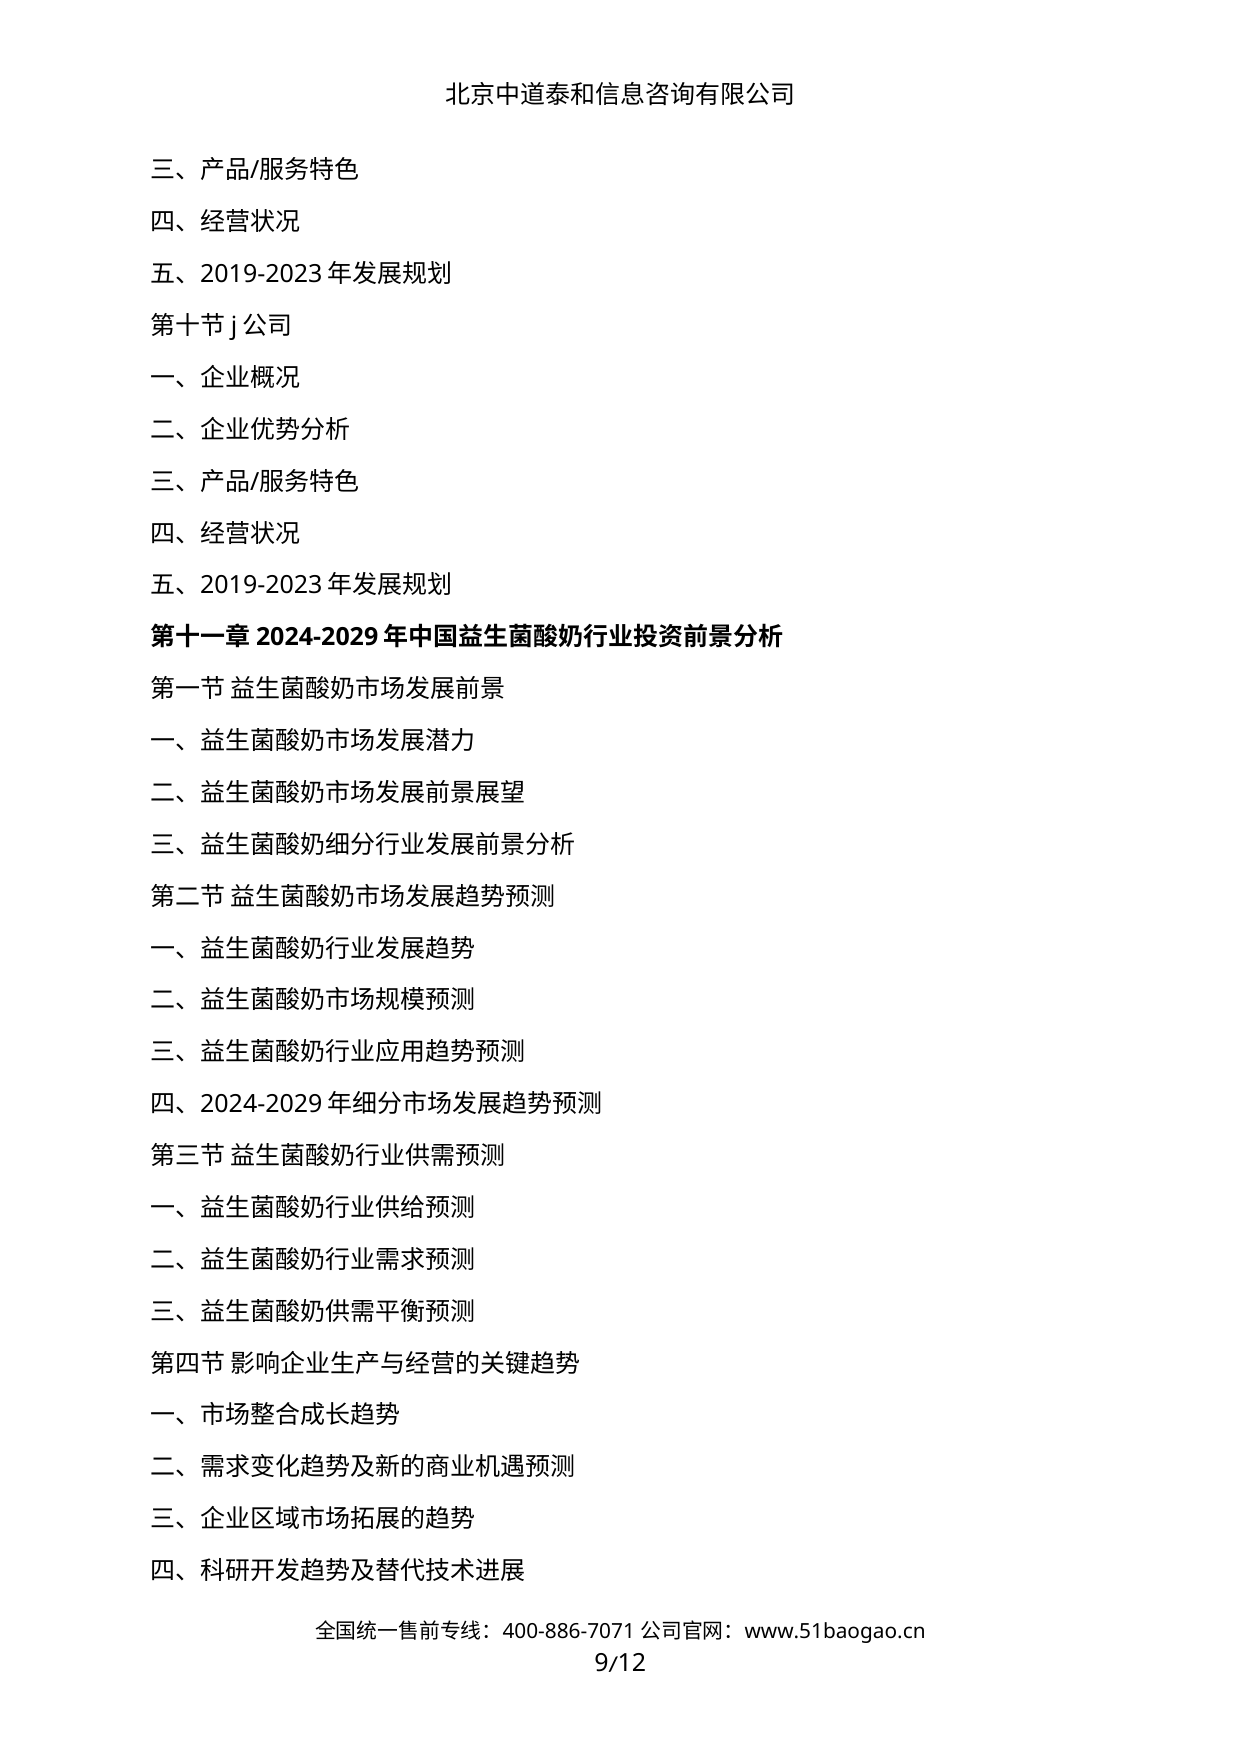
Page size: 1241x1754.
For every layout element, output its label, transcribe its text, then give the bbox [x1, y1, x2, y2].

text 一、益生菌酸奶行业发展趋势 [150, 928, 1090, 964]
text 三、产品/服务特色 [150, 150, 1090, 186]
text 第十一章 2024-2029年中国益生菌酸奶行业投资前景分析 [150, 617, 1090, 653]
text 一、市场整合成长趋势 [150, 1395, 1090, 1431]
text 四、经营状况 [150, 513, 1090, 549]
text 四、2024-2029年细分市场发展趋势预测 [150, 1084, 1090, 1120]
text 第三节 益生菌酸奶行业供需预测 [150, 1136, 1090, 1172]
text 三、企业区域市场拓展的趋势 [150, 1499, 1090, 1535]
text 三、益生菌酸奶供需平衡预测 [150, 1291, 1090, 1327]
text 三、益生菌酸奶行业应用趋势预测 [150, 1032, 1090, 1068]
text 二、企业优势分析 [150, 409, 1090, 446]
text 一、企业概况 [150, 357, 1090, 394]
text 第二节 益生菌酸奶市场发展趋势预测 [150, 876, 1090, 912]
text 第一节 益生菌酸奶市场发展前景 [150, 669, 1090, 705]
text 二、益生菌酸奶行业需求预测 [150, 1239, 1090, 1276]
text 三、益生菌酸奶细分行业发展前景分析 [150, 824, 1090, 861]
text 二、需求变化趋势及新的商业机遇预测 [150, 1447, 1090, 1483]
text 二、益生菌酸奶市场规模预测 [150, 980, 1090, 1016]
text 第四节 影响企业生产与经营的关键趋势 [150, 1343, 1090, 1379]
text 二、益生菌酸奶市场发展前景展望 [150, 772, 1090, 809]
text 四、科研开发趋势及替代技术进展 [150, 1551, 1090, 1587]
text 三、产品/服务特色 [150, 461, 1090, 497]
text 一、益生菌酸奶市场发展潜力 [150, 721, 1090, 757]
text 第十节 j公司 [150, 306, 1090, 342]
text 五、2019-2023年发展规划 [150, 254, 1090, 290]
text 五、2019-2023年发展规划 [150, 565, 1090, 601]
text 四、经营状况 [150, 202, 1090, 238]
text 一、益生菌酸奶行业供给预测 [150, 1187, 1090, 1224]
